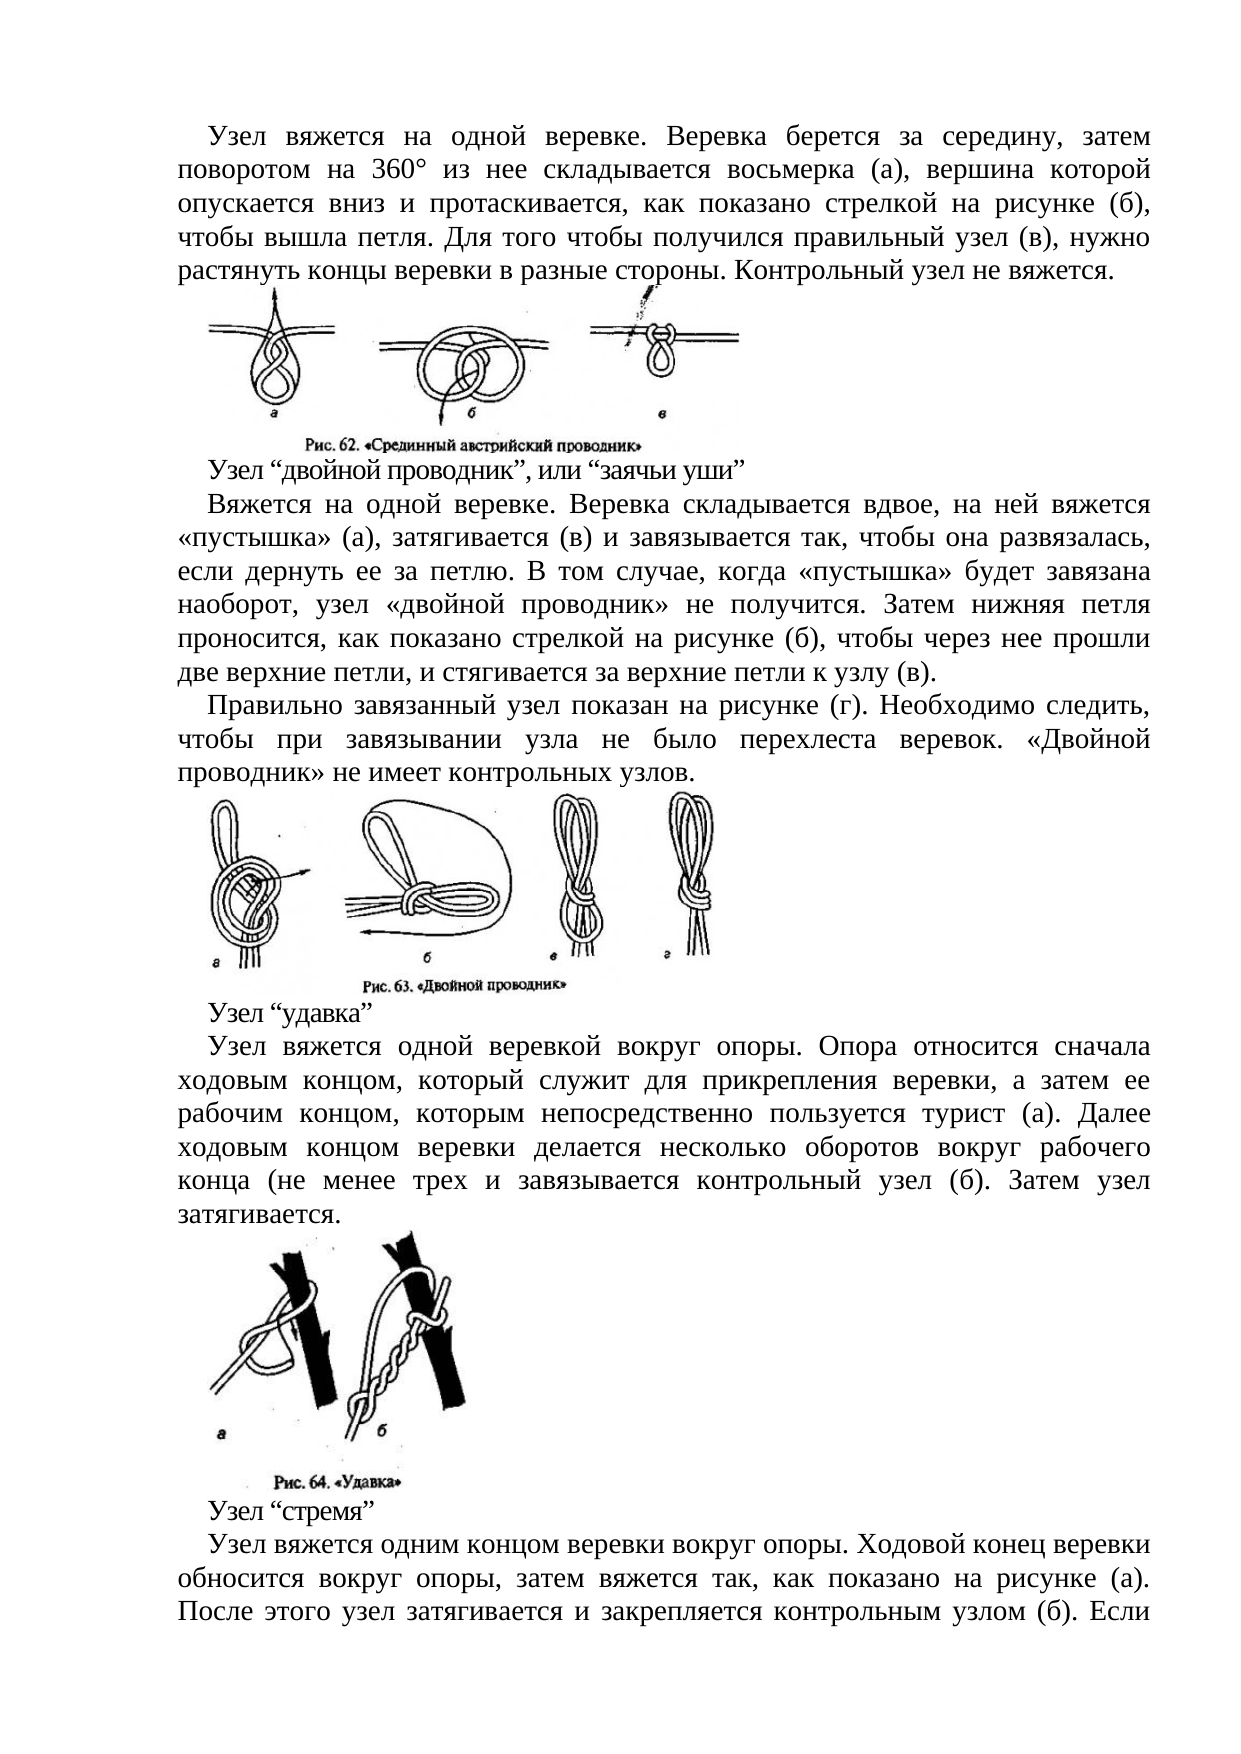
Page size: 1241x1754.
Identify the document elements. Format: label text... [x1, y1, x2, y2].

text Узел вяжется одной веревкой вокруг опоры. Опора относится сначала ходовым концом, который служит для прикрепления веревки, а затем ее рабочим концом, которым непосредственно пользуется турист (а). Далее ходовым концом веревки делается несколько оборотов вокруг рабочего конца (не менее трех и завязывается контрольный узел (б). Затем узел затягивается. [177, 1028, 1152, 1229]
text Узел “двойной проводник”, или “заячьи уши” [177, 452, 1152, 486]
text Узел “удавка” [177, 995, 1152, 1028]
picture [206, 1229, 468, 1493]
picture [206, 787, 715, 995]
picture [206, 285, 740, 453]
text Узел “стремя” [177, 1493, 1152, 1526]
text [177, 1526, 1152, 1627]
text Узел вяжется на одной веревке. Веревка берется за середину, затем поворотом на 360° из нее складывается восьмерка (а), вершина которой опускается вниз и протаскивается, как показано стрелкой на рисунке (б), чтобы вышла петля. Для того чтобы получился правильный узел (в), нужно растянуть концы веревки в разные стороны. Контрольный узел не вяжется. [177, 118, 1152, 286]
text Вяжется на одной веревке. Веревка складывается вдвое, на ней вяжется «пустышка» (а), затягивается (в) и завязывается так, чтобы она развязалась, если дернуть ее за петлю. В том случае, когда «пустышка» будет завязана наоборот, узел «двойной проводник» не получится. Затем нижняя петля проносится, как показано стрелкой на рисунке (б), чтобы через нее прошли две верхние петли, и стягивается за верхние петли к узлу (в). [177, 486, 1152, 687]
text Правильно завязанный узел показан на рисунке (г). Необходимо следить, чтобы при завязывании узла не было перехлеста веревок. «Двойной проводник» не имеет контрольных узлов. [177, 687, 1152, 788]
